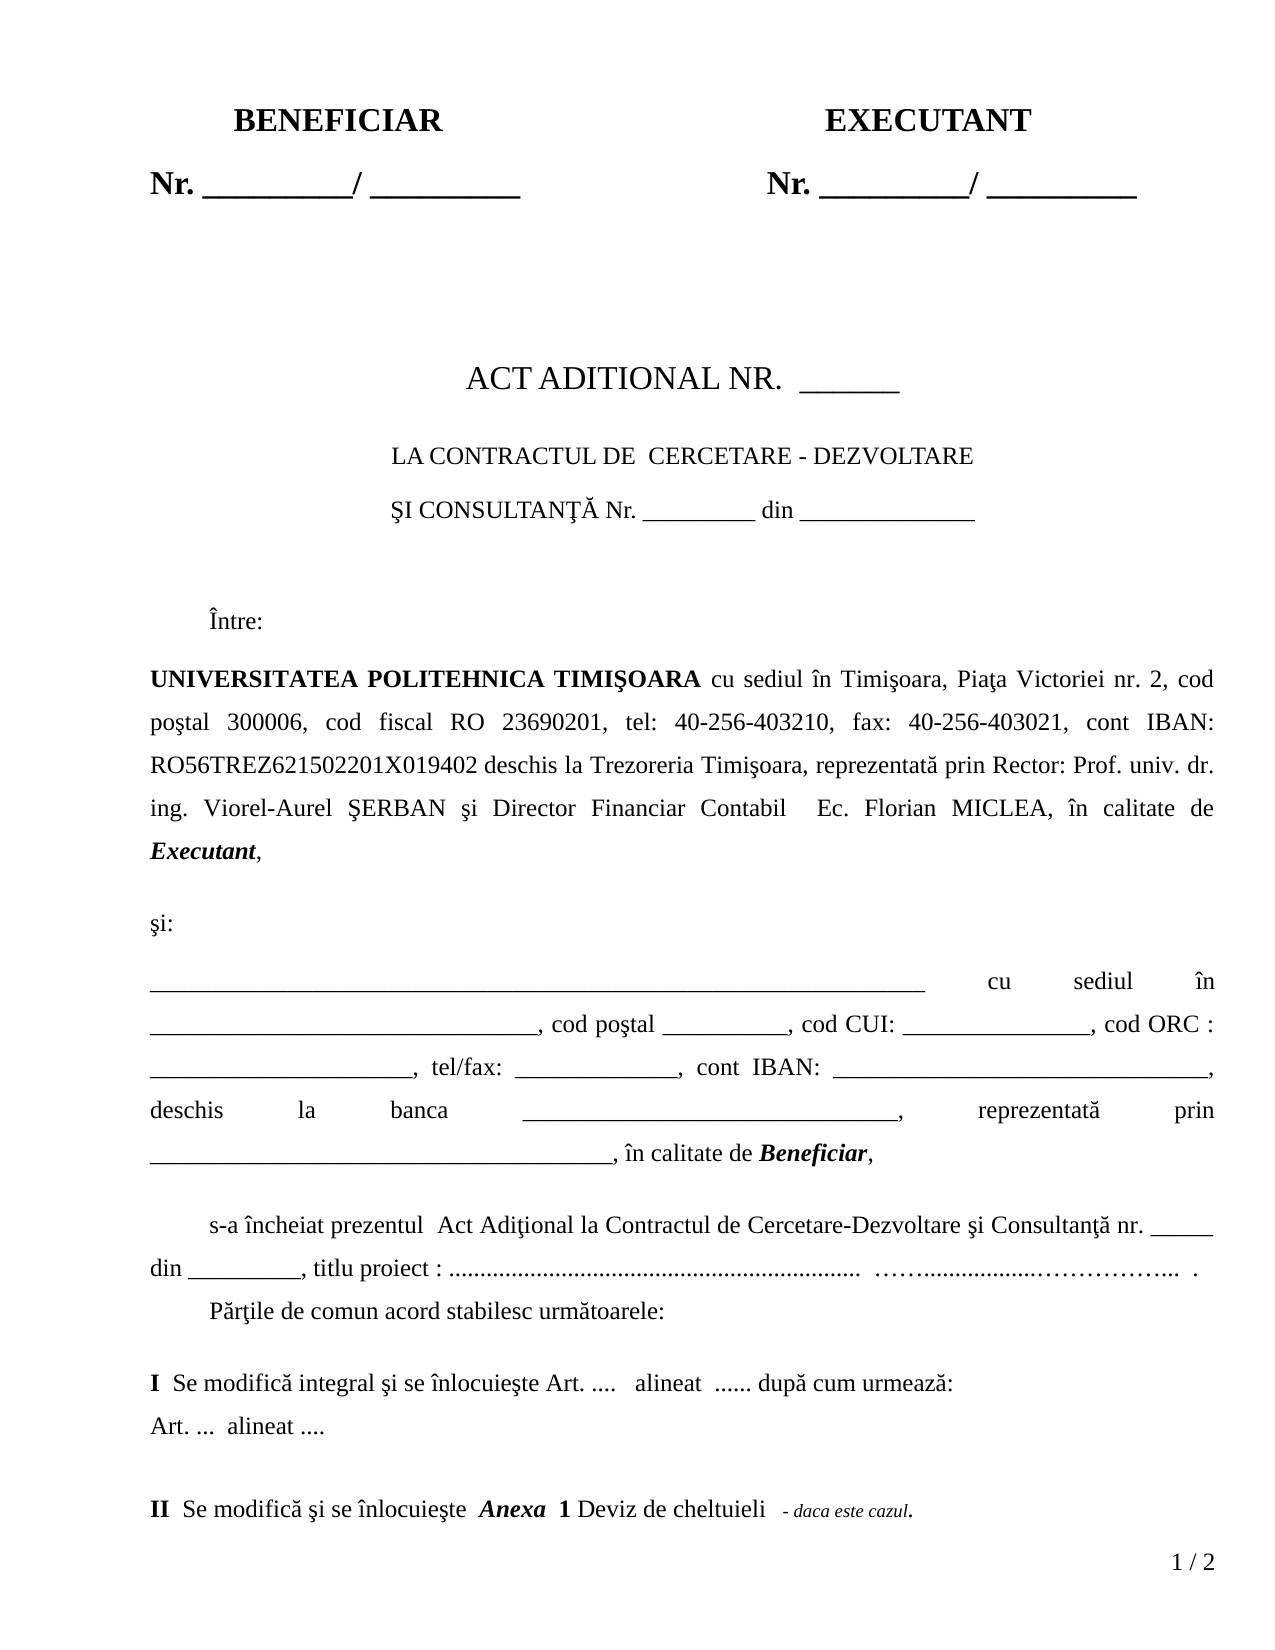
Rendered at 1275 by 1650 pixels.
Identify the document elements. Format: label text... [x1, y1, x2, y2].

text Art. ... alineat .... [150, 1411, 1215, 1440]
text Între: [150, 606, 1215, 635]
text I Se modifică integral şi se înlocuieşte Art. .... alineat ...... după cum urmează: [150, 1368, 1215, 1397]
text s-a încheiat prezentul Act Adiţional la Contractul de Cercetare-Dezvoltare şi Consultanţă nr. _____ din _________, titlu proiect : .................................................................. ……..................……………... . [150, 1210, 1215, 1282]
subtitle LA CONTRACTUL DE CERCETARE - DEZVOLTARE [150, 441, 1215, 470]
text UNIVERSITATEA POLITEHNICA TIMIŞOARA cu sediul în Timişoara, Piaţa Victoriei nr. 2, cod poştal 300006, cod fiscal RO 23690201, tel: 40-256-403210, fax: 40-256-403021, cont IBAN: RO56TREZ621502201X019402 deschis la Trezoreria Timişoara, reprezentată prin Rector: Prof. univ. dr. ing. Viorel-Aurel ŞERBAN şi Director Financiar Contabil Ec. Florian MICLEA, în calitate de Executant, [150, 664, 1215, 865]
text Părţile de comun acord stabilesc următoarele: [150, 1296, 1215, 1325]
text ______________________________________________________________ cu sediul în _______________________________, cod poştal __________, cod CUI: _______________, cod ORC : _____________________, tel/fax: _____________, cont IBAN: ______________________________, deschis la banca ______________________________, reprezentată prin _____________________________________, în calitate de Beneficiar, [150, 966, 1215, 1167]
subtitle ACT ADITIONAL NR. ______ [150, 358, 1215, 397]
subtitle BENEFICIAR EXECUTANT [150, 100, 1215, 138]
text şi: [150, 908, 1215, 937]
text II Se modifică şi se înlocuieşte Anexa 1 Deviz de cheltuieli - daca este cazul. [150, 1494, 1215, 1523]
subtitle Nr. _________/ _________ Nr. _________/ _________ [150, 163, 1215, 202]
subtitle ŞI CONSULTANŢĂ Nr. _________ din ______________ [150, 495, 1215, 523]
